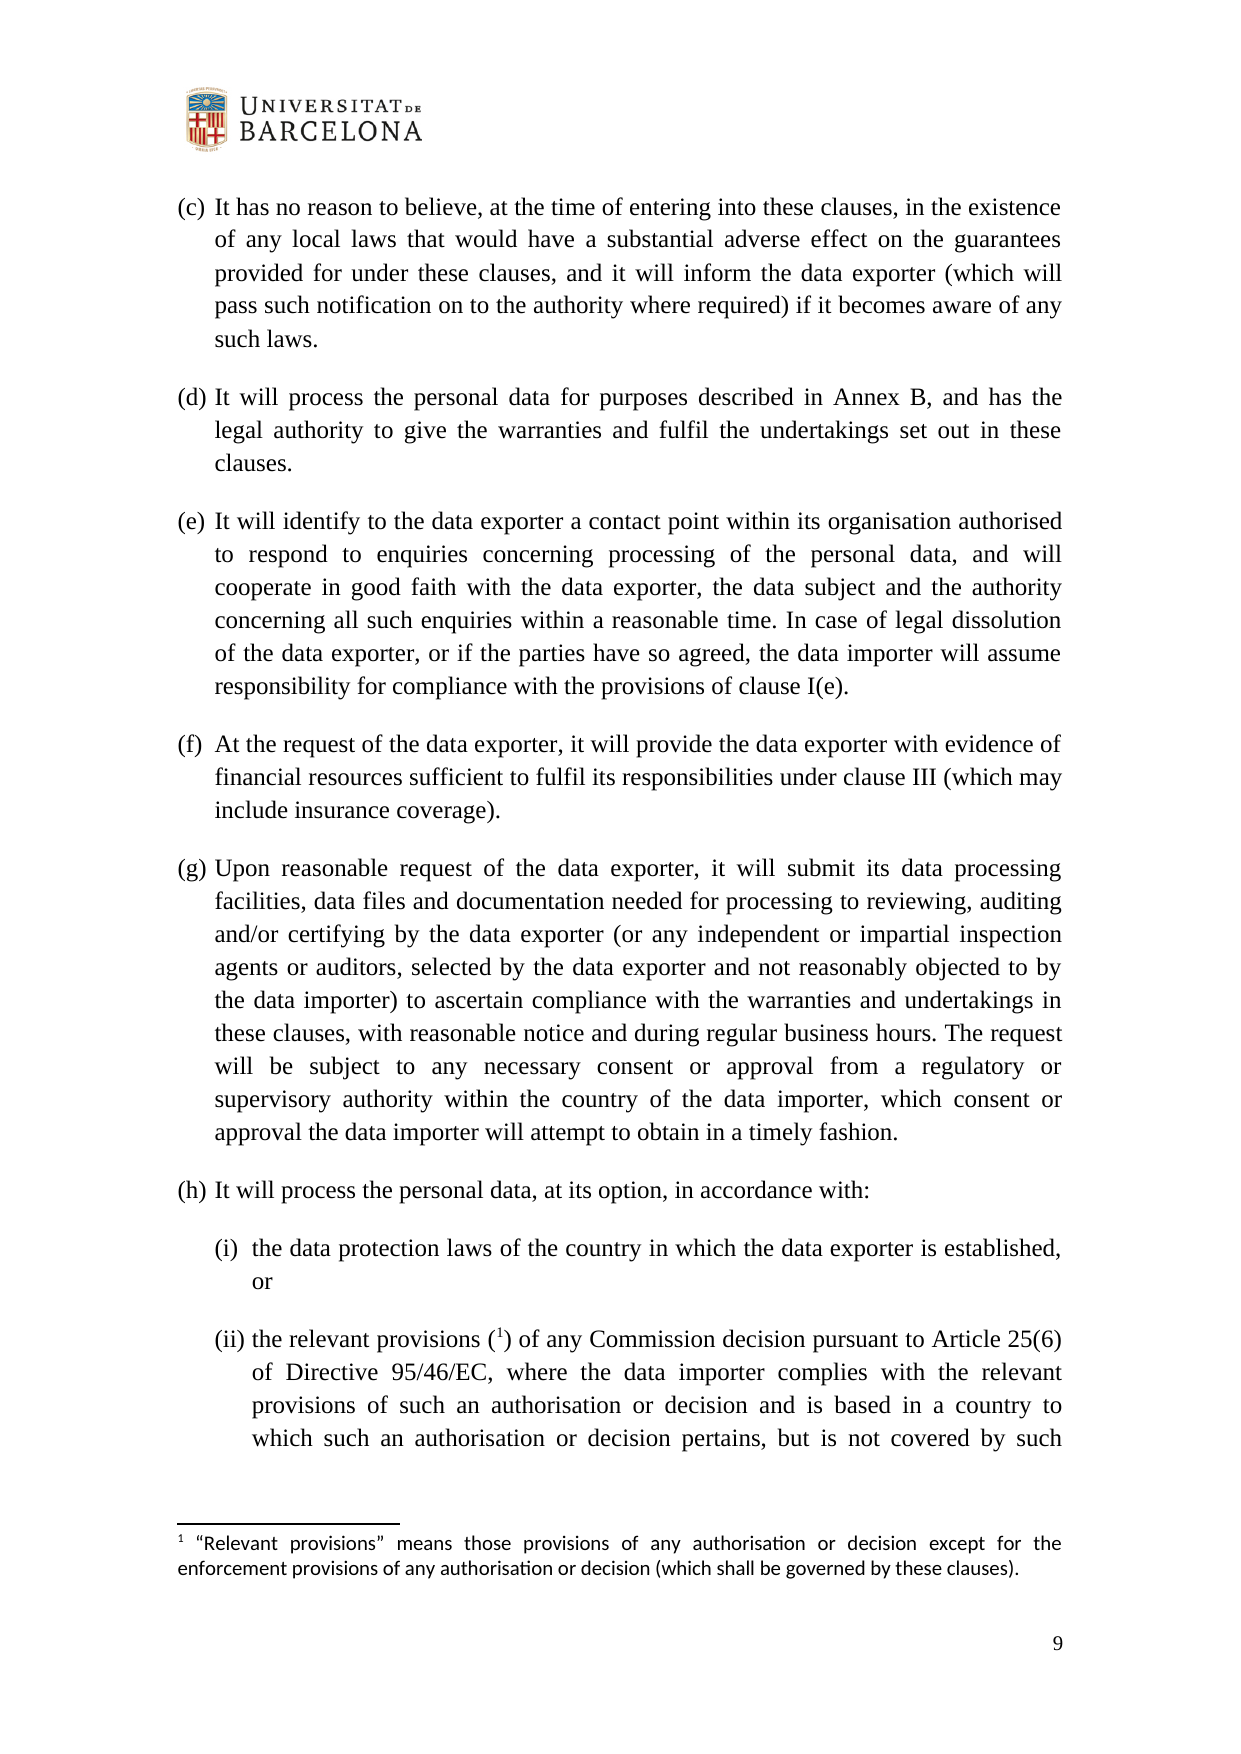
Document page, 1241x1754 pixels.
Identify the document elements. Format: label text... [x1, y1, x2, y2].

picture [177, 75, 468, 168]
list It will identify to the data exporter a contact point within its organisation authorised to respond to enquiries concerning processing of the personal data, and will cooperate in good faith with the data exporter, the data subject and the authority concerning all such enquiries within a reasonable time. In case of legal dissolution of the data exporter, or if the parties have so agreed, the data importer will assume responsibility for compliance with the provisions of clause I(e). [177, 506, 1063, 699]
list It has no reason to believe, at the time of entering into these clauses, in the existence of any local laws that would have a substantial adverse effect on the guarantees provided for under these clauses, and it will inform the data exporter (which will pass such notification on to the authority where required) if it becomes aware of any such laws. [177, 192, 1063, 352]
list At the request of the data exporter, it will provide the data exporter with evidence of financial resources sufficient to fulfil its responsibilities under clause III (which may include insurance coverage). [177, 729, 1063, 824]
list Upon reasonable request of the data exporter, it will submit its data processing facilities, data files and documentation needed for processing to reviewing, auditing and/or certifying by the data exporter (or any independent or impartial inspection agents or auditors, selected by the data exporter and not reasonably objected to by the data importer) to ascertain compliance with the warranties and undertakings in these clauses, with reasonable notice and during regular business hours. The request will be subject to any necessary consent or approval from a regulatory or supervisory authority within the country of the data importer, which consent or approval the data importer will attempt to obtain in a timely fashion. [177, 853, 1063, 1146]
list It will process the personal data, at its option, in accordance with: [177, 1175, 1063, 1204]
list It will process the personal data for purposes described in Annex B, and has the legal authority to give the warranties and fulfil the undertakings set out in these clauses. [177, 382, 1063, 476]
list the data protection laws of the country in which the data exporter is established, or [214, 1233, 1063, 1295]
